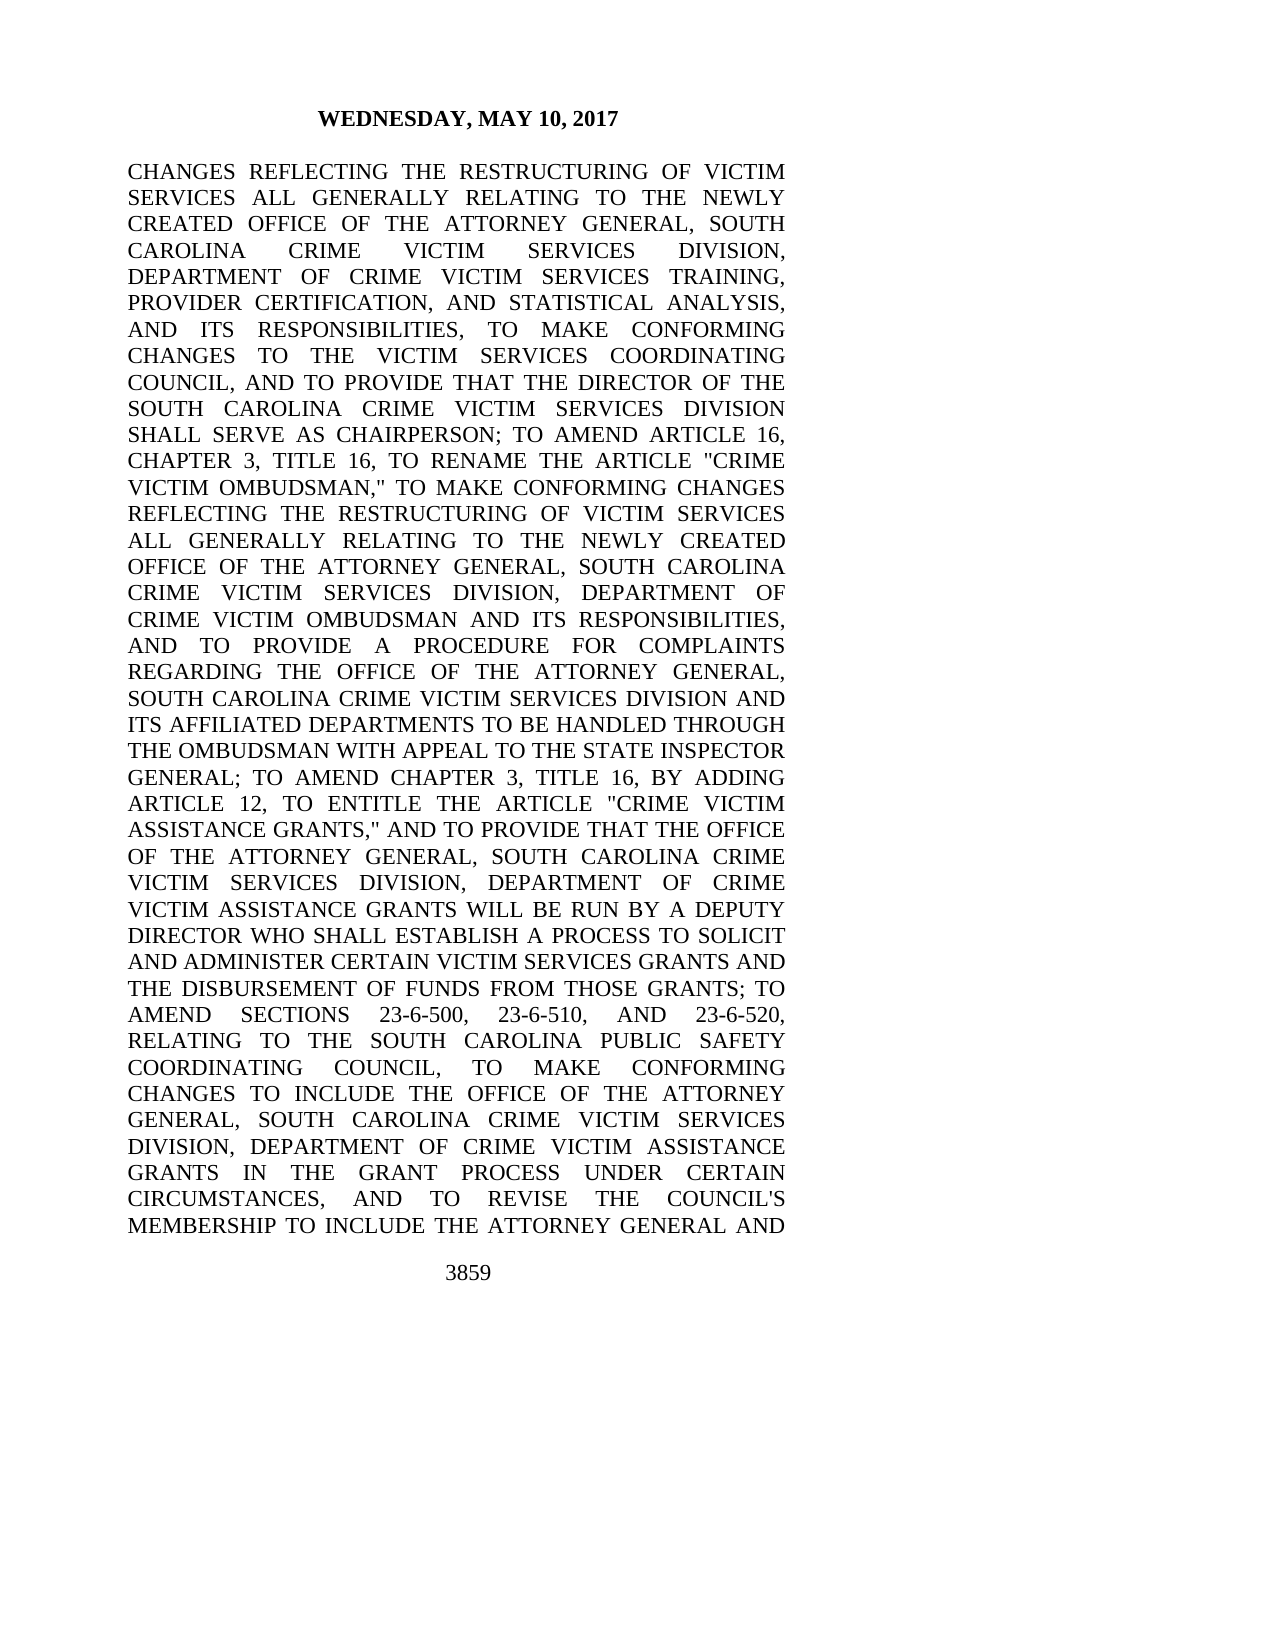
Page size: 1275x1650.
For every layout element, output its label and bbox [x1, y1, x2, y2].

text [127, 158, 786, 1238]
